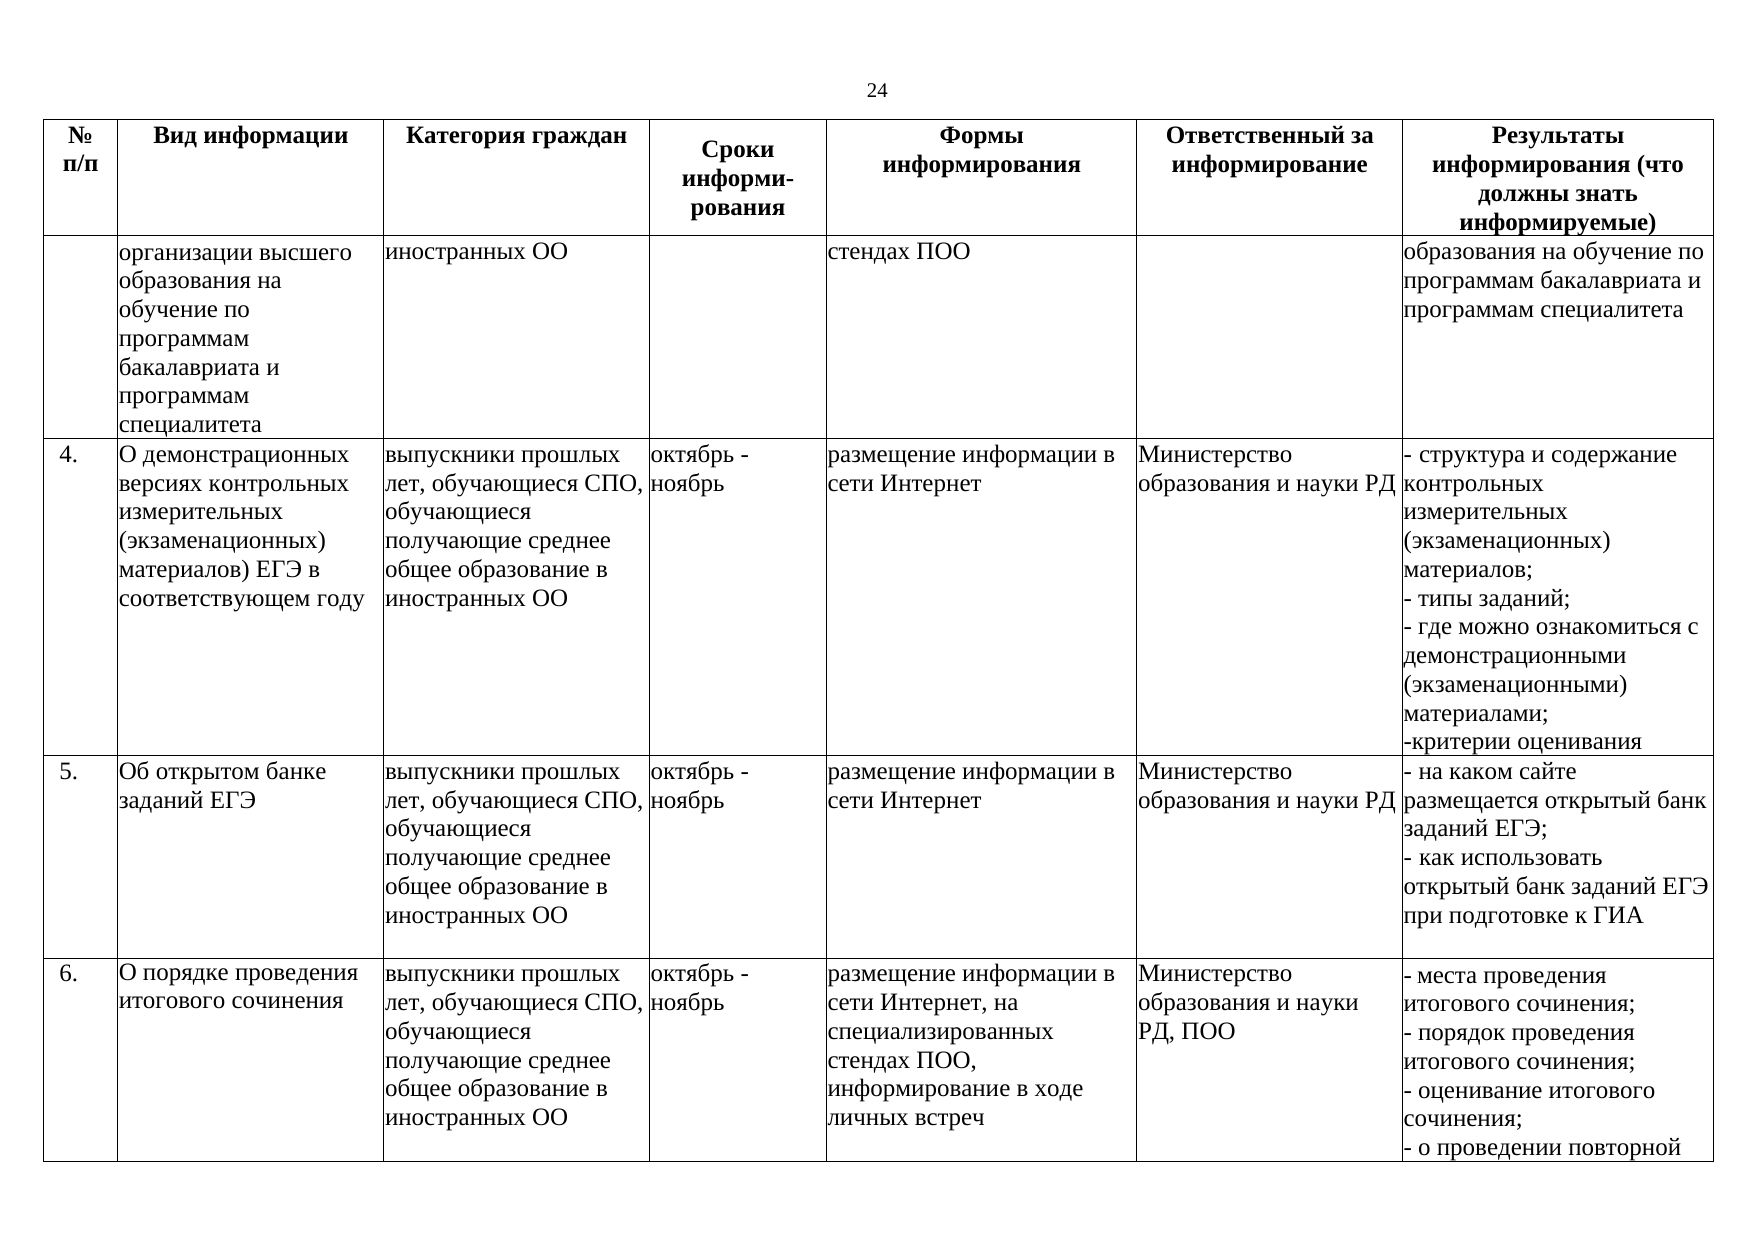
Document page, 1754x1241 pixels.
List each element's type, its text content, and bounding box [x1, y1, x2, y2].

table_cell структура и содержание контрольных измерительных (экзаменационных) материалов; типы заданий; где можно ознакомиться с демонстрационными (экзаменационными) материалами; -критерии оценивания [1403, 439, 1713, 755]
table_cell [44, 236, 117, 438]
table_cell иностранных ОО [384, 236, 649, 438]
table_cell выпускники прошлых лет, обучающиеся СПО, обучающиеся получающие среднее общее образование в иностранных ОО [384, 959, 649, 1161]
table_cell организации высшего образования на обучение по программам бакалавриата и программам специалитета [118, 236, 383, 438]
table_cell выпускники прошлых лет, обучающиеся СПО, обучающиеся получающие среднее общее образование в иностранных ОО [384, 439, 649, 755]
table_cell места проведения итогового сочинения; порядок проведения итогового сочинения; оценивание итогового сочинения; о проведении повторной [1403, 959, 1713, 1161]
table_cell [650, 236, 826, 438]
table_cell О демонстрационных версиях контрольных измерительных (экзаменационных) материалов) ЕГЭ в соответствующем году [118, 439, 383, 755]
table_cell размещение информации в сети Интернет [827, 439, 1136, 755]
table_cell на каком сайте размещается открытый банк заданий ЕГЭ; как использовать открытый банк заданий ЕГЭ при подготовке к ГИА [1403, 756, 1713, 957]
table_header Формы информирования [827, 120, 1136, 235]
table_cell 6. [44, 959, 117, 1161]
table_cell октябрь - ноябрь [650, 756, 826, 957]
table_cell стендах ПОО [827, 236, 1136, 438]
table_header Ответственный за информирование [1137, 120, 1402, 235]
table_cell О порядке проведения итогового сочинения [118, 959, 383, 1161]
table_cell Министерство образования и науки РД, ПОО [1137, 959, 1402, 1161]
table_header Вид информации [118, 120, 383, 235]
table_cell 4. [44, 439, 117, 755]
table_header Результаты информирования (что должны знать информируемые) [1403, 120, 1713, 235]
table_cell образования на обучение по программам бакалавриата и программам специалитета [1403, 236, 1713, 438]
table_header № п/п [44, 120, 117, 235]
table_cell октябрь - ноябрь [650, 959, 826, 1161]
table_cell выпускники прошлых лет, обучающиеся СПО, обучающиеся получающие среднее общее образование в иностранных ОО [384, 756, 649, 957]
table_cell 5. [44, 756, 117, 957]
table_cell [1137, 236, 1402, 438]
table_cell октябрь - ноябрь [650, 439, 826, 755]
table_cell размещение информации в сети Интернет, на специализированных стендах ПОО, информирование в ходе личных встреч [827, 959, 1136, 1161]
table_header Сроки информирования [650, 120, 826, 235]
table_cell Министерство образования и науки РД [1137, 439, 1402, 755]
table_header Категория граждан [384, 120, 649, 235]
table_cell Министерство образования и науки РД [1137, 756, 1402, 957]
table_cell размещение информации в сети Интернет [827, 756, 1136, 957]
table_cell Об открытом банке заданий ЕГЭ [118, 756, 383, 957]
